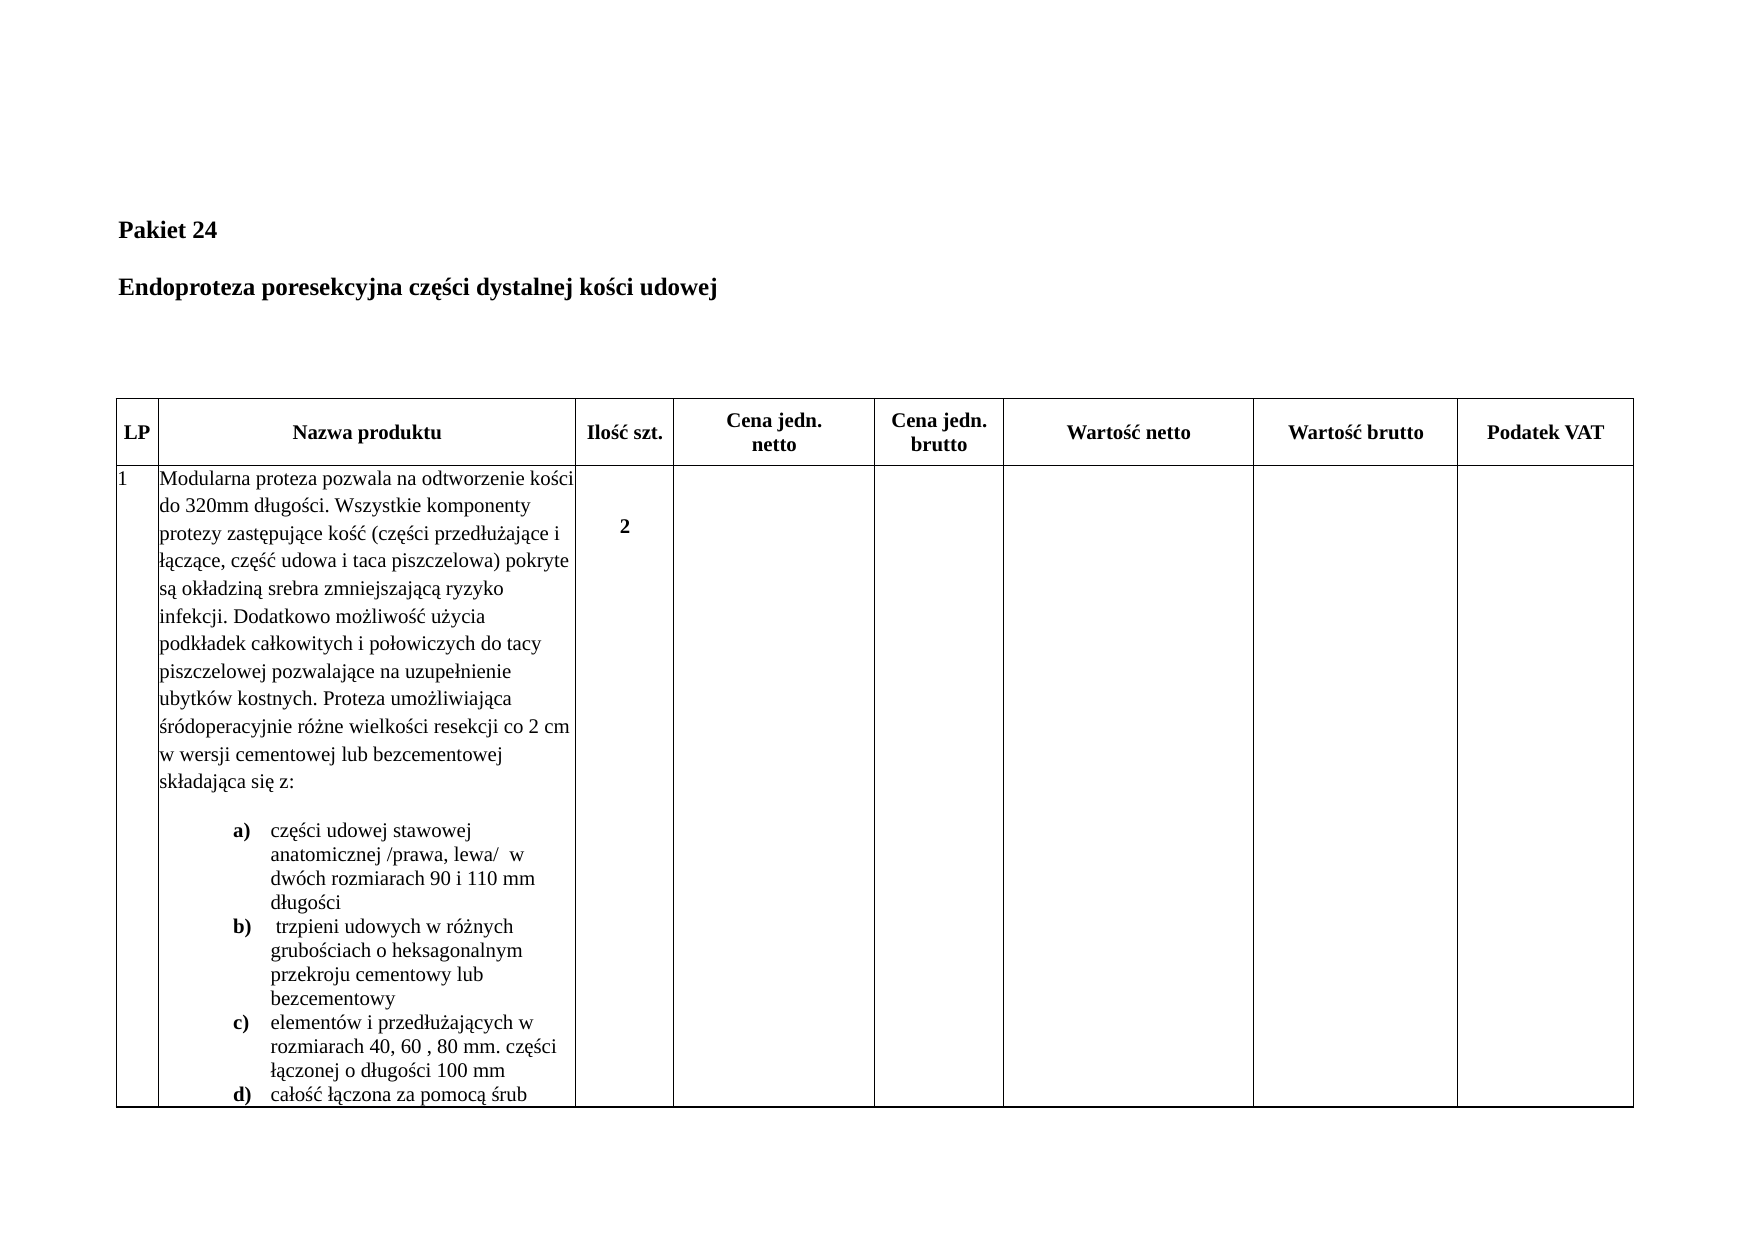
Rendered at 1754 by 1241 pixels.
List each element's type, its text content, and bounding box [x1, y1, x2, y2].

table_header Cena jedn. brutto [875, 399, 1003, 464]
text Endoproteza poresekcyjna części dystalnej kości udowej [118, 272, 1651, 301]
table_cell [1458, 466, 1633, 1106]
table_cell [1004, 466, 1253, 1106]
table_cell [1254, 466, 1457, 1106]
text Pakiet 24 [118, 215, 1651, 244]
table_cell [875, 466, 1003, 1106]
table_cell [674, 466, 874, 1106]
table_cell 2 [576, 466, 673, 1106]
table_header Podatek VAT [1458, 399, 1633, 464]
table_header Nazwa produktu [159, 399, 575, 464]
table_header Ilość szt. [576, 399, 673, 464]
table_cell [159, 466, 575, 1106]
table_cell 1 [117, 466, 158, 1106]
table_header Cena jedn. netto [674, 399, 874, 464]
table_header Wartość brutto [1254, 399, 1457, 464]
table_header LP [117, 399, 158, 464]
table_header Wartość netto [1004, 399, 1253, 464]
